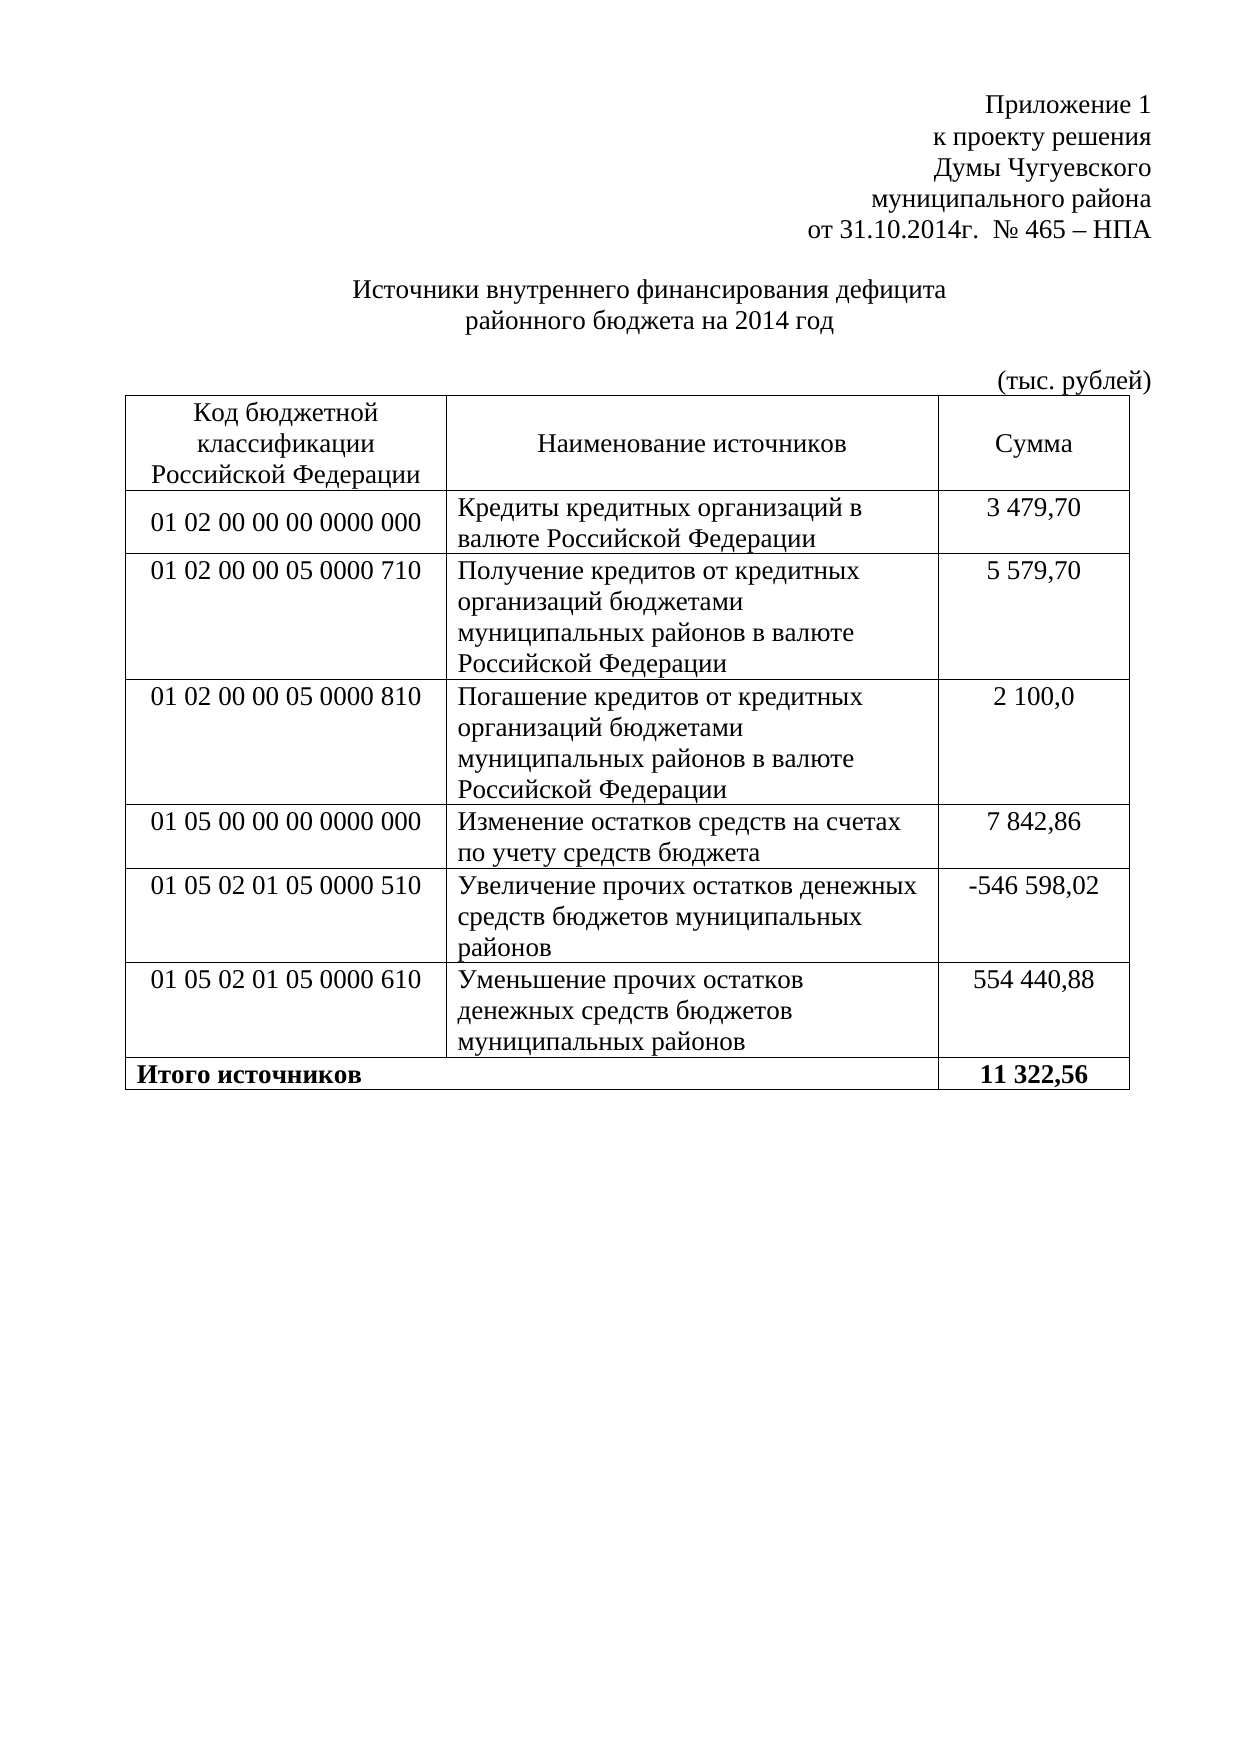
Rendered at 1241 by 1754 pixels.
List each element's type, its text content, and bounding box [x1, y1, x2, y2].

table_cell 01 05 02 01 05 0000 610 [126, 963, 446, 1057]
table_cell Изменение остатков средств на счетах по учету средств бюджета [447, 805, 938, 868]
text Приложение 1 [148, 89, 1152, 120]
text (тыс. рублей) [148, 364, 1152, 395]
table_header Код бюджетной классификации Российской Федерации [126, 396, 446, 490]
table_cell 7 842,86 [939, 805, 1129, 868]
text Думы Чугуевского [148, 151, 1152, 182]
text муниципального района [148, 182, 1152, 213]
text Источники внутреннего финансирования дефицита [148, 273, 1152, 304]
table_cell Получение кредитов от кредитных организаций бюджетами муниципальных районов в валюте Российской Федерации [447, 554, 938, 679]
table_cell 01 05 02 01 05 0000 510 [126, 869, 446, 962]
table_header Сумма [939, 396, 1129, 490]
table_header Наименование источников [447, 396, 938, 490]
table_cell 2 100,0 [939, 680, 1129, 804]
table_cell Уменьшение прочих остатков денежных средств бюджетов муниципальных районов [447, 963, 938, 1057]
table_cell Итого источников [126, 1058, 938, 1089]
table_cell 01 02 00 00 00 0000 000 [126, 491, 446, 553]
table_cell 01 05 00 00 00 0000 000 [126, 805, 446, 868]
table_cell 554 440,88 [939, 963, 1129, 1057]
text от 31.10.2014г. № 465 – НПА [729, 213, 1152, 244]
table_cell 01 02 00 00 05 0000 710 [126, 554, 446, 679]
text к проекту решения [148, 120, 1152, 151]
table_cell Увеличение прочих остатков денежных средств бюджетов муниципальных районов [447, 869, 938, 962]
table_cell 01 02 00 00 05 0000 810 [126, 680, 446, 804]
table_cell 5 579,70 [939, 554, 1129, 679]
text районного бюджета на 2014 год [148, 304, 1152, 335]
table_cell 3 479,70 [939, 491, 1129, 553]
table_cell Кредиты кредитных организаций в валюте Российской Федерации [447, 491, 938, 553]
table_cell -546 598,02 [939, 869, 1129, 962]
table_cell 11 322,56 [939, 1058, 1129, 1089]
table_cell Погашение кредитов от кредитных организаций бюджетами муниципальных районов в валюте Российской Федерации [447, 680, 938, 804]
